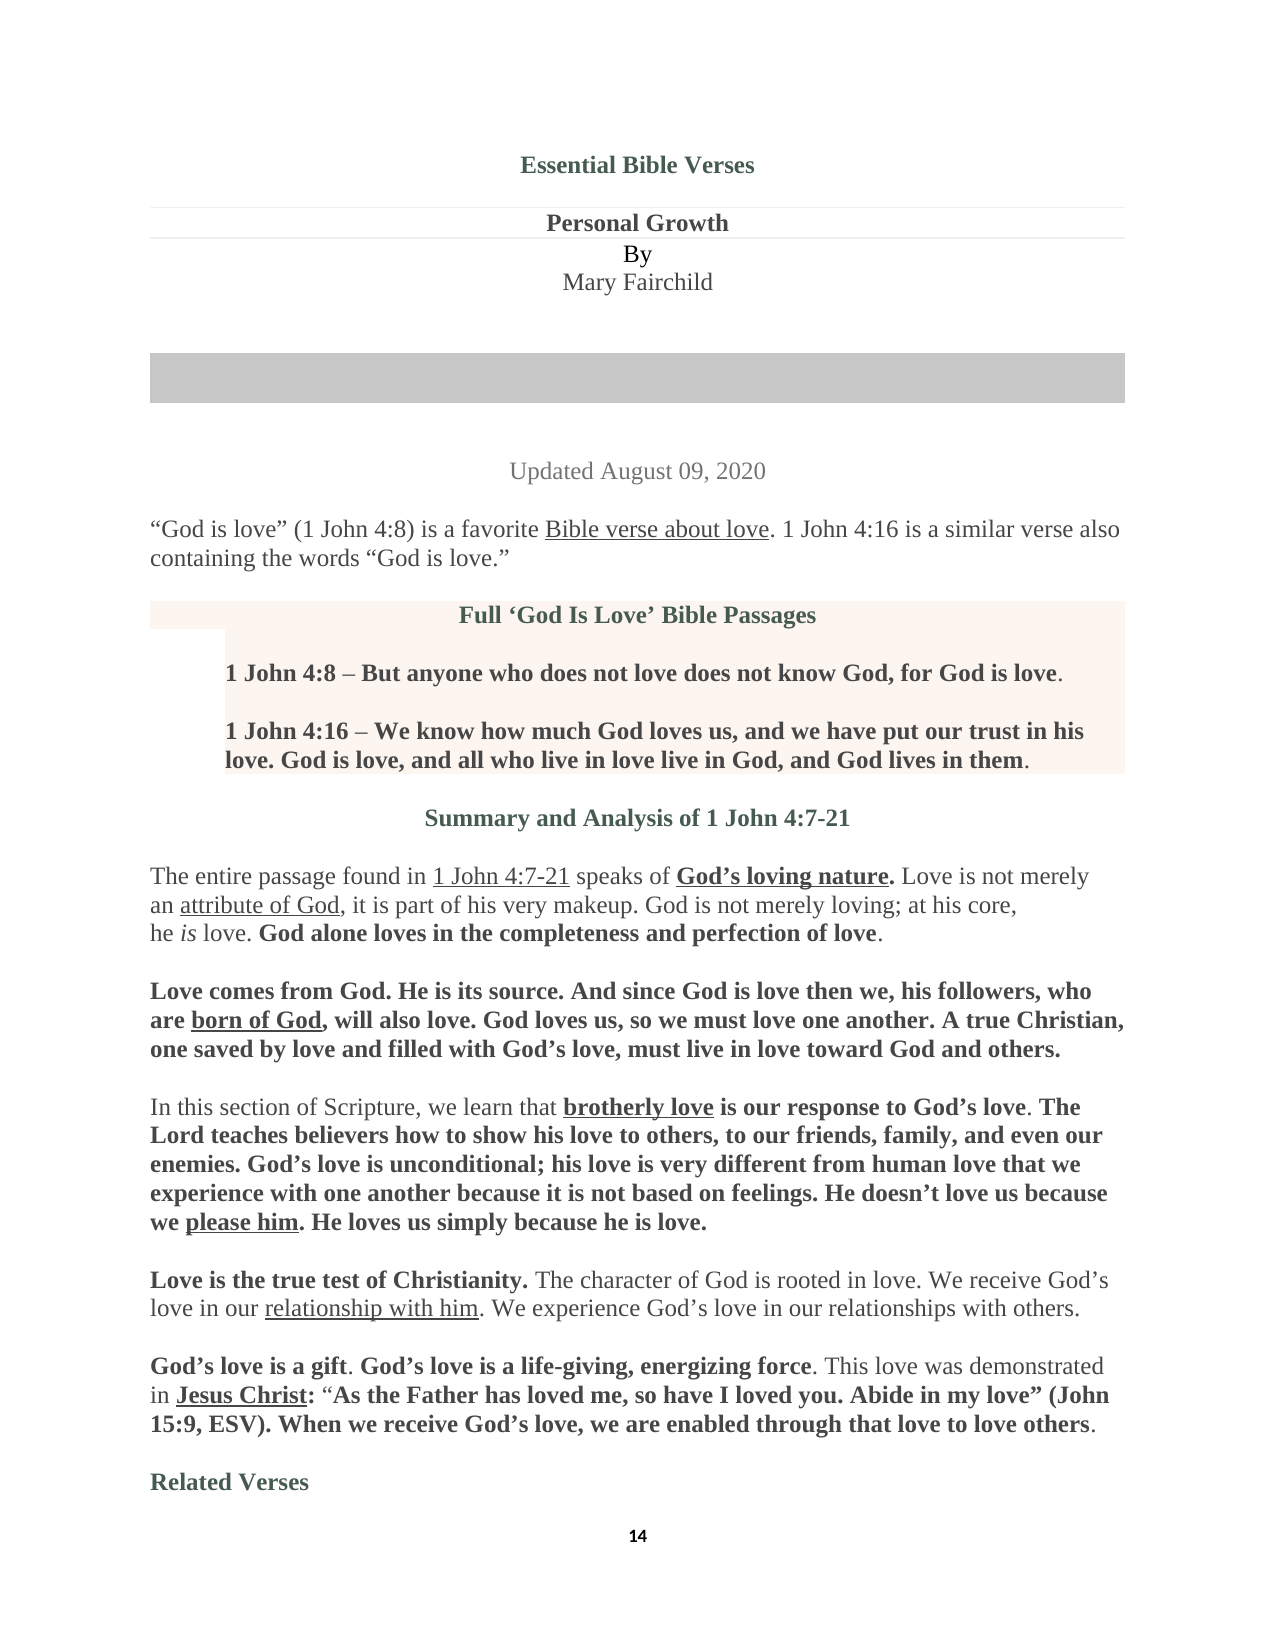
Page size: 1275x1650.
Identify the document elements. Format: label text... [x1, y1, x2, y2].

text Personal Growth [150, 208, 1125, 237]
text Full ‘God Is Love’ Bible Passages [150, 601, 1125, 629]
text Summary and Analysis of 1 John 4:7-21 [150, 803, 1125, 832]
text Love is the true test of Christianity. The character of God is rooted in love. We receive God’s love in our relationship with him. We experience God’s love in our relationships with others. [150, 1265, 1125, 1322]
text “God is love” (1 John 4:8) is a favorite Bible verse about love. 1 John 4:16 is a similar verse also containing the words “God is love.” [150, 514, 1125, 571]
text Essential Bible Verses [150, 150, 1125, 179]
text The entire passage found in 1 John 4:7-21 speaks of God’s loving nature. Love is not merely an attribute of God, it is part of his very makeup. God is not merely loving; at his core, he is love. God alone loves in the completeness and perfection of love. [150, 861, 1125, 947]
text In this section of Scripture, we learn that brotherly love is our response to God’s love. The Lord teaches believers how to show his love to others, to our friends, family, and even our enemies. God’s love is unconditional; his love is very different from human love that we experience with one another because it is not based on feelings. He doesn’t love us because we please him. He loves us simply because he is love. [150, 1092, 1125, 1236]
text 1 John 4:8 – But anyone who does not love does not know God, for God is love. [225, 658, 1125, 687]
text God’s love is a gift. God’s love is a life-giving, energizing force. This love was demonstrated in Jesus Christ: “As the Father has loved me, so have I loved you. Abide in my love” (John 15:9, ESV). When we receive God’s love, we are enabled through that love to love others. [150, 1351, 1125, 1438]
text 1 John 4:16 – We know how much God loves us, and we have put our trust in his love. God is love, and all who live in love live in God, and God lives in them. [225, 716, 1125, 774]
text Related Verses [150, 1467, 1125, 1496]
text Love comes from God. He is its source. And since God is love then we, his followers, who are born of God, will also love. God loves us, so we must love one another. A true Christian, one saved by love and filled with God’s love, must live in love toward God and others. [150, 976, 1125, 1063]
text Mary Fairchild [150, 267, 1125, 296]
text Updated August 09, 2020 [150, 456, 1125, 485]
text By [150, 239, 1125, 267]
